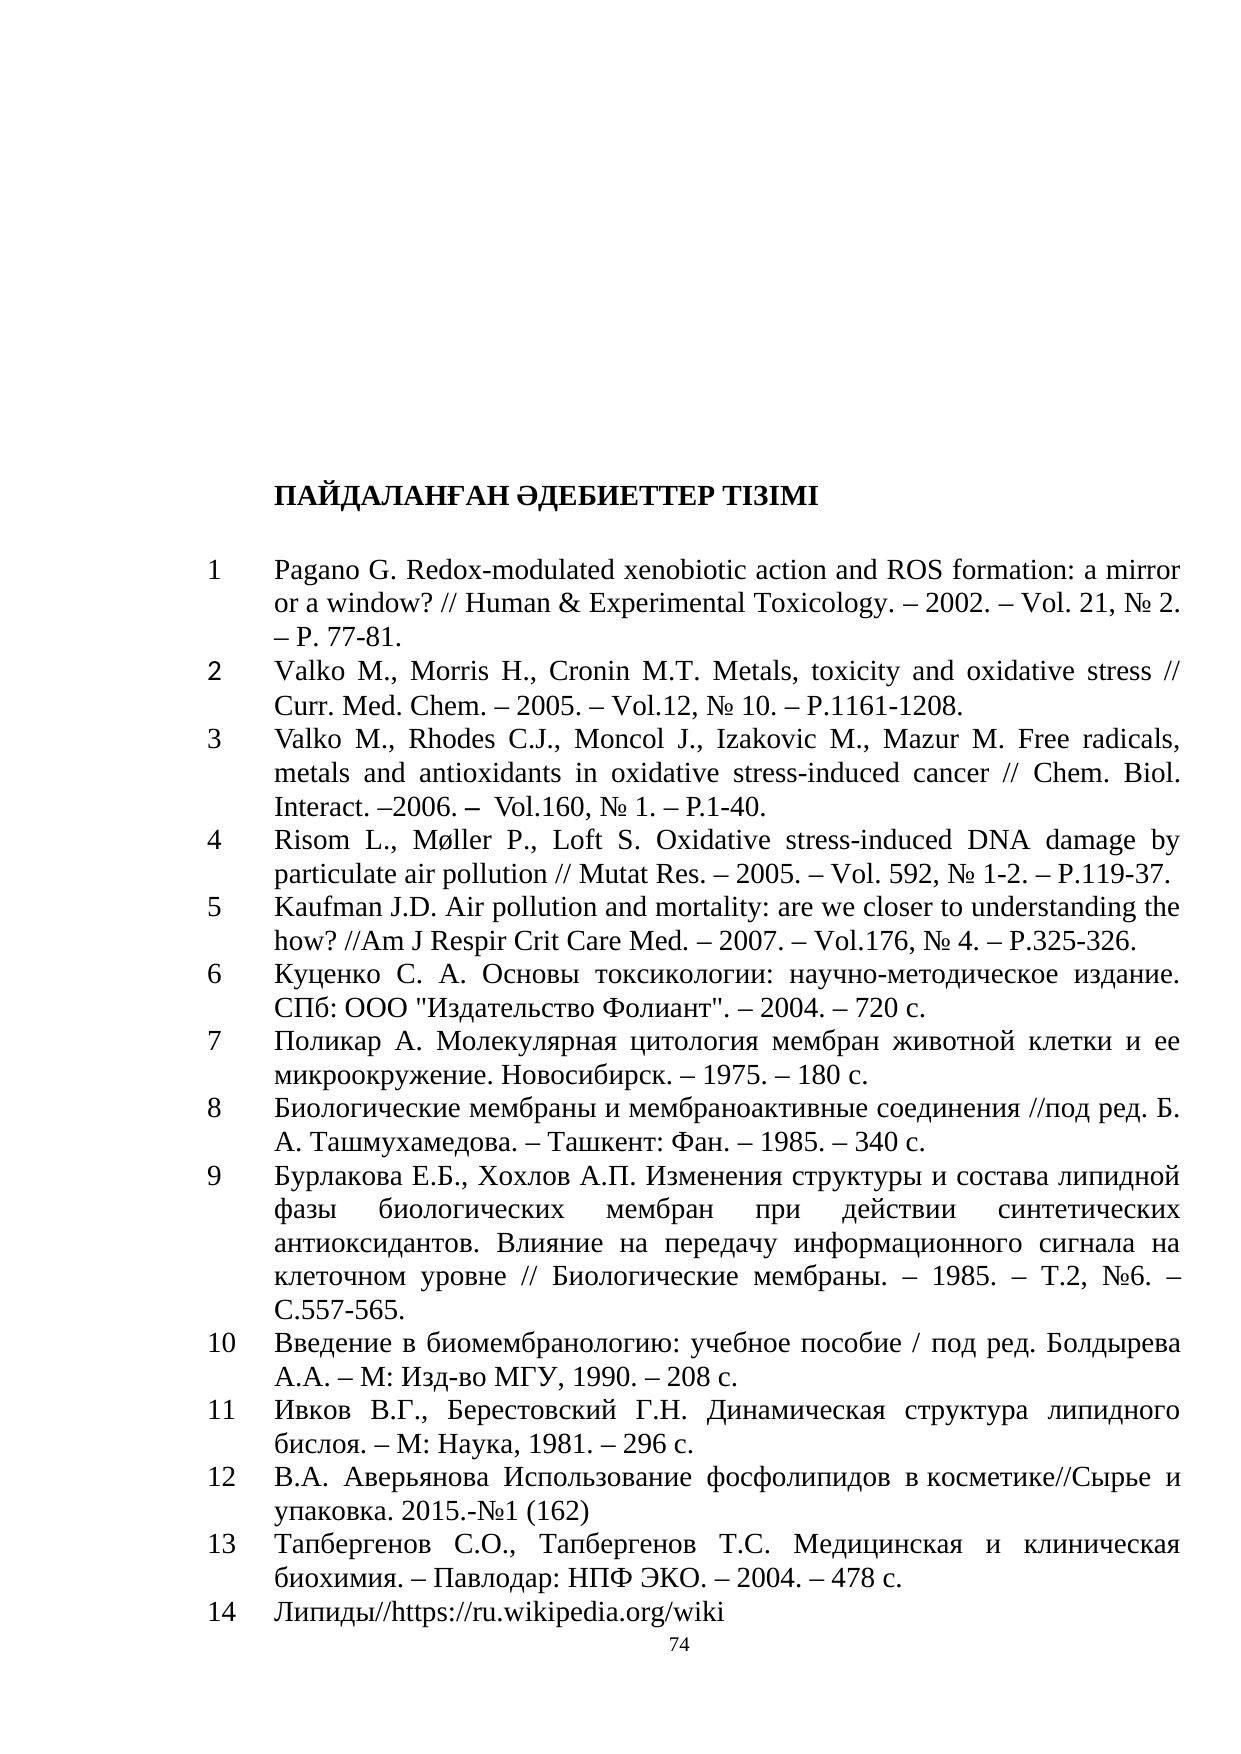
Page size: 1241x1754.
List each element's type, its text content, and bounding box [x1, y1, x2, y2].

list Биологические мембраны и мембраноактивные соединения //под ред. Б. А. Ташмухамедова. – Ташкент: Фан. – 1985. – 340 c. [207, 1091, 1181, 1158]
list Липиды//https://ru.wikipedia.org/wiki [207, 1594, 1181, 1627]
subtitle ПАЙДАЛАНҒАН ӘДЕБИЕТТЕР ТIЗIМI [274, 478, 1181, 512]
list Бурлакова Е.Б., Хохлов А.П. Изменения структуры и состава липидной фазы биологических мембран при действии синтетических антиоксидантов. Влияние на передачу информационного сигнала на клеточном уровне // Биологические мембраны. – 1985. – T.2, №6. – С.557-565. [207, 1158, 1181, 1325]
list Тапбергенов С.О., Тапбергенов Т.С. Медицинская и клиническая биохимия. – Павлодар: НПФ ЭКО. – 2004. – 478 c. [207, 1527, 1181, 1594]
list Pagano G. Redox-modulated xenobiotic action and ROS formation: a mirror or a window? // Human & Experimental Toxicology. – 2002. – Vol. 21, № 2. – Р. 77-81. [207, 552, 1181, 652]
list В.А. Аверьянова Использование фосфолипидов в косметике//Сырье и упаковка. 2015.-№1 (162) [207, 1459, 1181, 1527]
list Kaufman J.D. Air pollution and mortality: are we closer to understanding the how? //Am J Respir Crit Care Med. – 2007. – Vol.176, № 4. – P.325-326. [207, 889, 1181, 956]
list Куценко С. А. Основы токсикологии: научно-методическое издание. СПб: ООО "Издательство Фолиант". – 2004. – 720 с. [207, 956, 1181, 1023]
list Поликар А. Молекулярная цитология мембран животной клетки и ее микроокружение. Новосибирск. – 1975. – 180 c. [207, 1023, 1181, 1091]
list Введение в биомембранологию: учебное пособие / под ред. Болдырева А.А. – М: Изд-во МГУ, 1990. – 208 c. [207, 1325, 1181, 1392]
list Valko M., Morris H., Cronin M.T. Metals, toxicity and oxidative stress // Curr. Med. Chem. – 2005. – Vol.12, № 10. – P.1161-1208. [207, 652, 1181, 722]
list Risom L., Møller P., Loft S. Oxidative stress-induced DNA damage by particulate air pollution // Mutat Res. – 2005. – Vol. 592, № 1-2. – P.119-37. [207, 822, 1181, 889]
list Ивков В.Г., Берестовский Г.Н. Динамическая структура липидного бислоя. – М: Наука, 1981. – 296 c. [207, 1392, 1181, 1459]
subtitle Valko M., Rhodes C.J., Moncol J., Izakovic M., Mazur M. Free radicals, metals and antioxidants in oxidative stress-induced cancer // Chem. Biol. Interact. –2006. – Vol.160, № 1. – P.1-40. [207, 722, 1181, 822]
